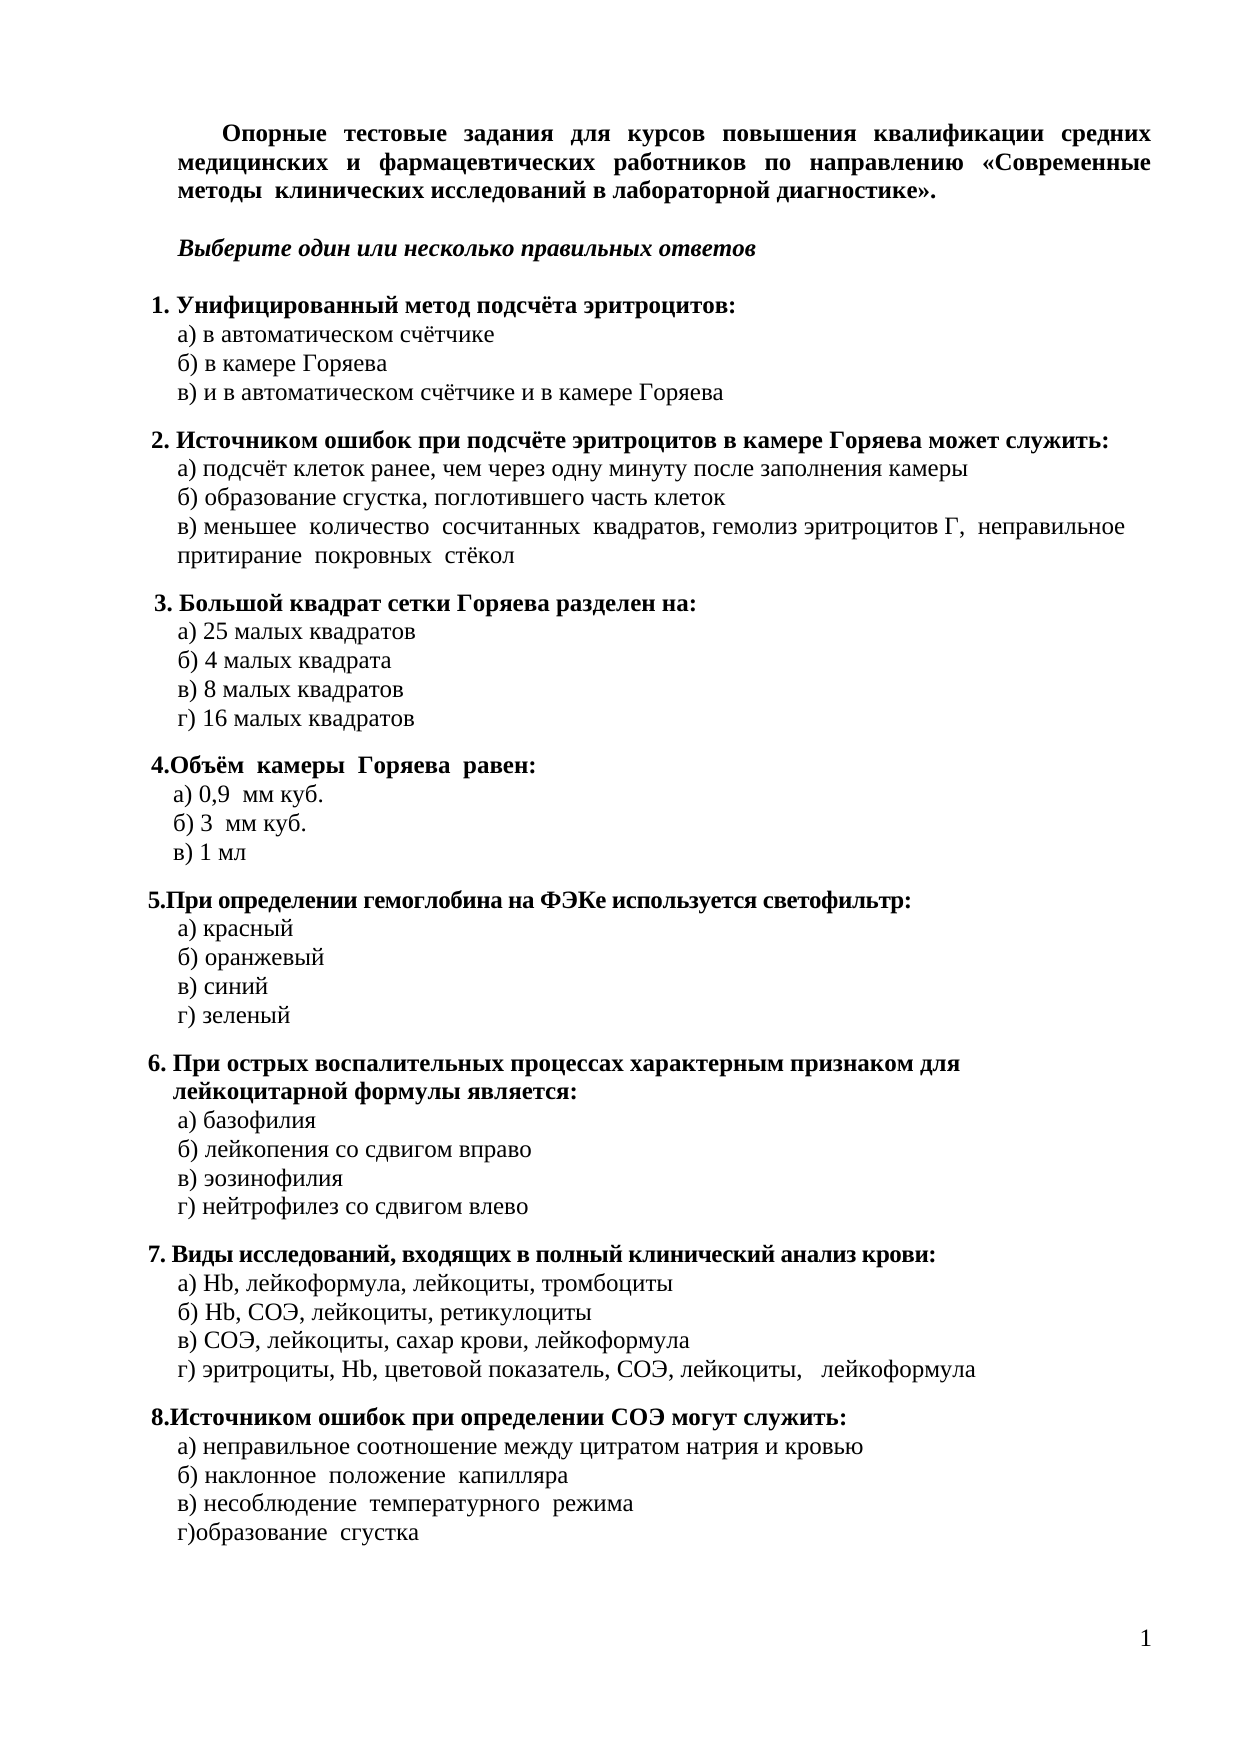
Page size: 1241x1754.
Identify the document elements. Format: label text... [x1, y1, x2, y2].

text в) эозинофилия [177, 1163, 1152, 1191]
table_cell б) 3 мм куб. [140, 808, 1163, 837]
table_cell а) в автоматическом счётчике [140, 319, 1163, 348]
table_header 8.Источником ошибок при определении СОЭ могут служить: [140, 1402, 1163, 1431]
text 6. При острых воспалительных процессах характерным признаком для [148, 1048, 1152, 1076]
table_cell а) неправильное соотношение между цитратом натрия и кровью [140, 1431, 1163, 1460]
text в) синий [177, 971, 1152, 1000]
table_cell в) меньшее количество сосчитанных квадратов, гемолиз эритроцитов Г, неправильное притирание покровных стёкол [140, 511, 1163, 568]
text г) зеленый [177, 1000, 1152, 1028]
text лейкоцитарной формулы является: [148, 1076, 1152, 1105]
text г) эритроциты, Hb, цветовой показатель, СОЭ, лейкоциты, лейкоформула [177, 1354, 1152, 1383]
text в) СОЭ, лейкоциты, сахар крови, лейкоформула [177, 1326, 1152, 1354]
text 5.При определении гемоглобина на ФЭКе используется светофильтр: [148, 885, 1152, 913]
text б) 4 малых квадрата [177, 645, 1152, 674]
text а) Hb, лейкоформула, лейкоциты, тромбоциты [177, 1268, 1152, 1297]
text в) 8 малых квадратов [177, 674, 1152, 703]
text 3. Большой квадрат сетки Горяева разделен на: [148, 588, 1152, 616]
table_cell б) в камере Горяева [140, 348, 1163, 377]
table_header 1. Унифицированный метод подсчёта эритроцитов: [140, 291, 1163, 319]
text г) 16 малых квадратов [177, 703, 1152, 731]
table_cell г)образование сгустка [140, 1517, 1163, 1603]
text б) Нb, СОЭ, лейкоциты, ретикулоциты [177, 1297, 1152, 1326]
text а) красный [177, 913, 1152, 942]
table_cell в) 1 мл [140, 837, 1163, 885]
text б) лейкопения со сдвигом вправо [177, 1134, 1152, 1163]
table_cell а) 0,9 мм куб. [140, 779, 1163, 808]
table_cell а) подсчёт клеток ранее, чем через одну минуту после заполнения камеры [140, 454, 1163, 482]
text 7. Виды исследований, входящих в полный клинический анализ крови: [148, 1239, 1152, 1268]
text Выберите один или несколько правильных ответов [177, 233, 1158, 262]
table_cell 2. Источником ошибок при подсчёте эритроцитов в камере Горяева может служить: [140, 425, 1163, 453]
table_header 4.Объём камеры Горяева равен: [140, 751, 1163, 779]
text Опорные тестовые задания для курсов повышения квалификации средних медицинских и фармацевтических работников по направлению «Современные методы клинических исследований в лабораторной диагностике». [177, 118, 1152, 204]
table_cell в) и в автоматическом счётчике и в камере Горяева [140, 377, 1163, 425]
text а) базофилия [177, 1105, 1152, 1134]
text б) оранжевый [177, 942, 1152, 971]
table_cell в) несоблюдение температурного режима [140, 1489, 1163, 1517]
text г) нейтрофилез со сдвигом влево [177, 1191, 1152, 1220]
table_cell б) наклонное положение капилляра [140, 1460, 1163, 1488]
table_cell б) образование сгустка, поглотившего часть клеток [140, 482, 1163, 511]
text а) 25 малых квадратов [177, 616, 1152, 645]
